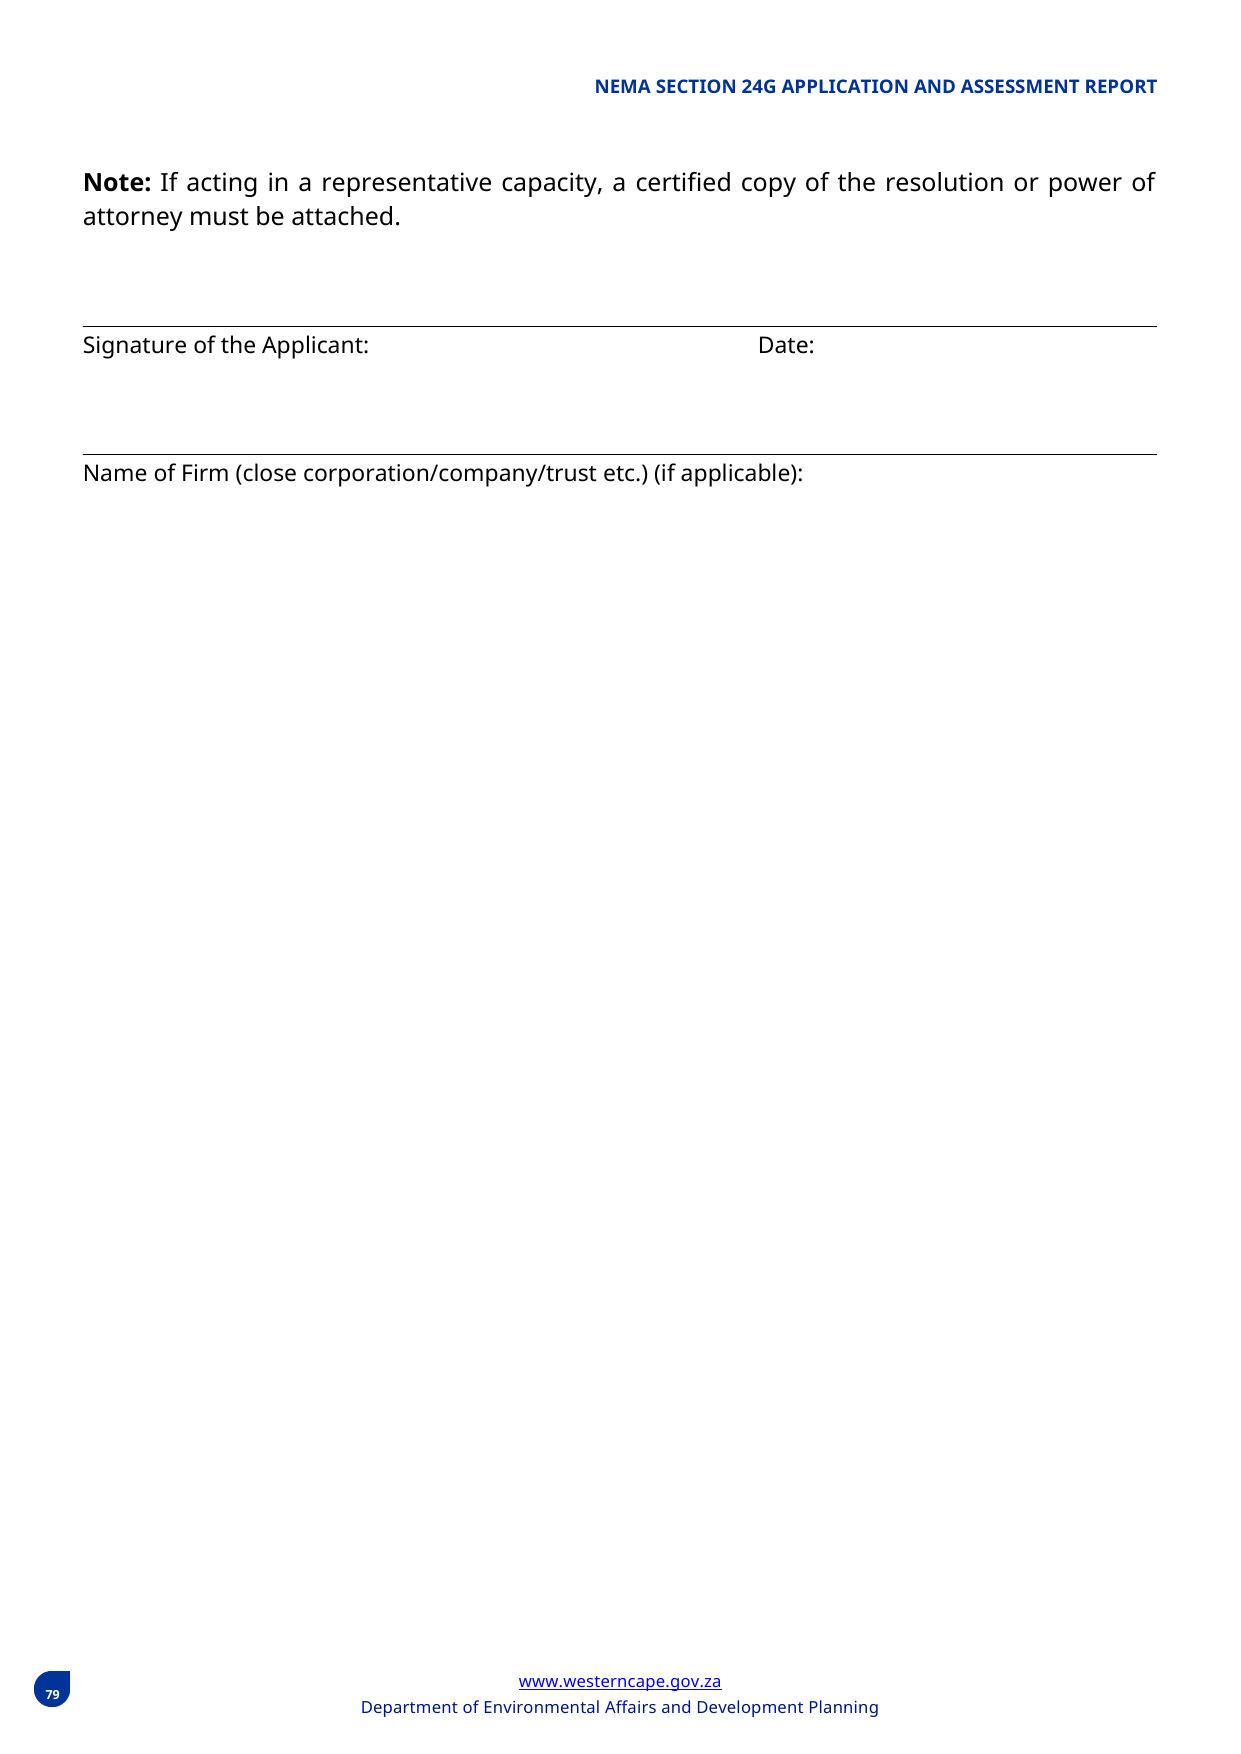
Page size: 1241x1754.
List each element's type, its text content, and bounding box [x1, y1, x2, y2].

text Name of Firm (close corporation/company/trust etc.) (if applicable): [83, 455, 1157, 489]
text Note: If acting in a representative capacity, a certified copy of the resolution or power of attorney must be attached. [83, 164, 1157, 232]
text Signature of the Applicant: Date: [83, 327, 1157, 361]
picture [32, 1669, 72, 1709]
